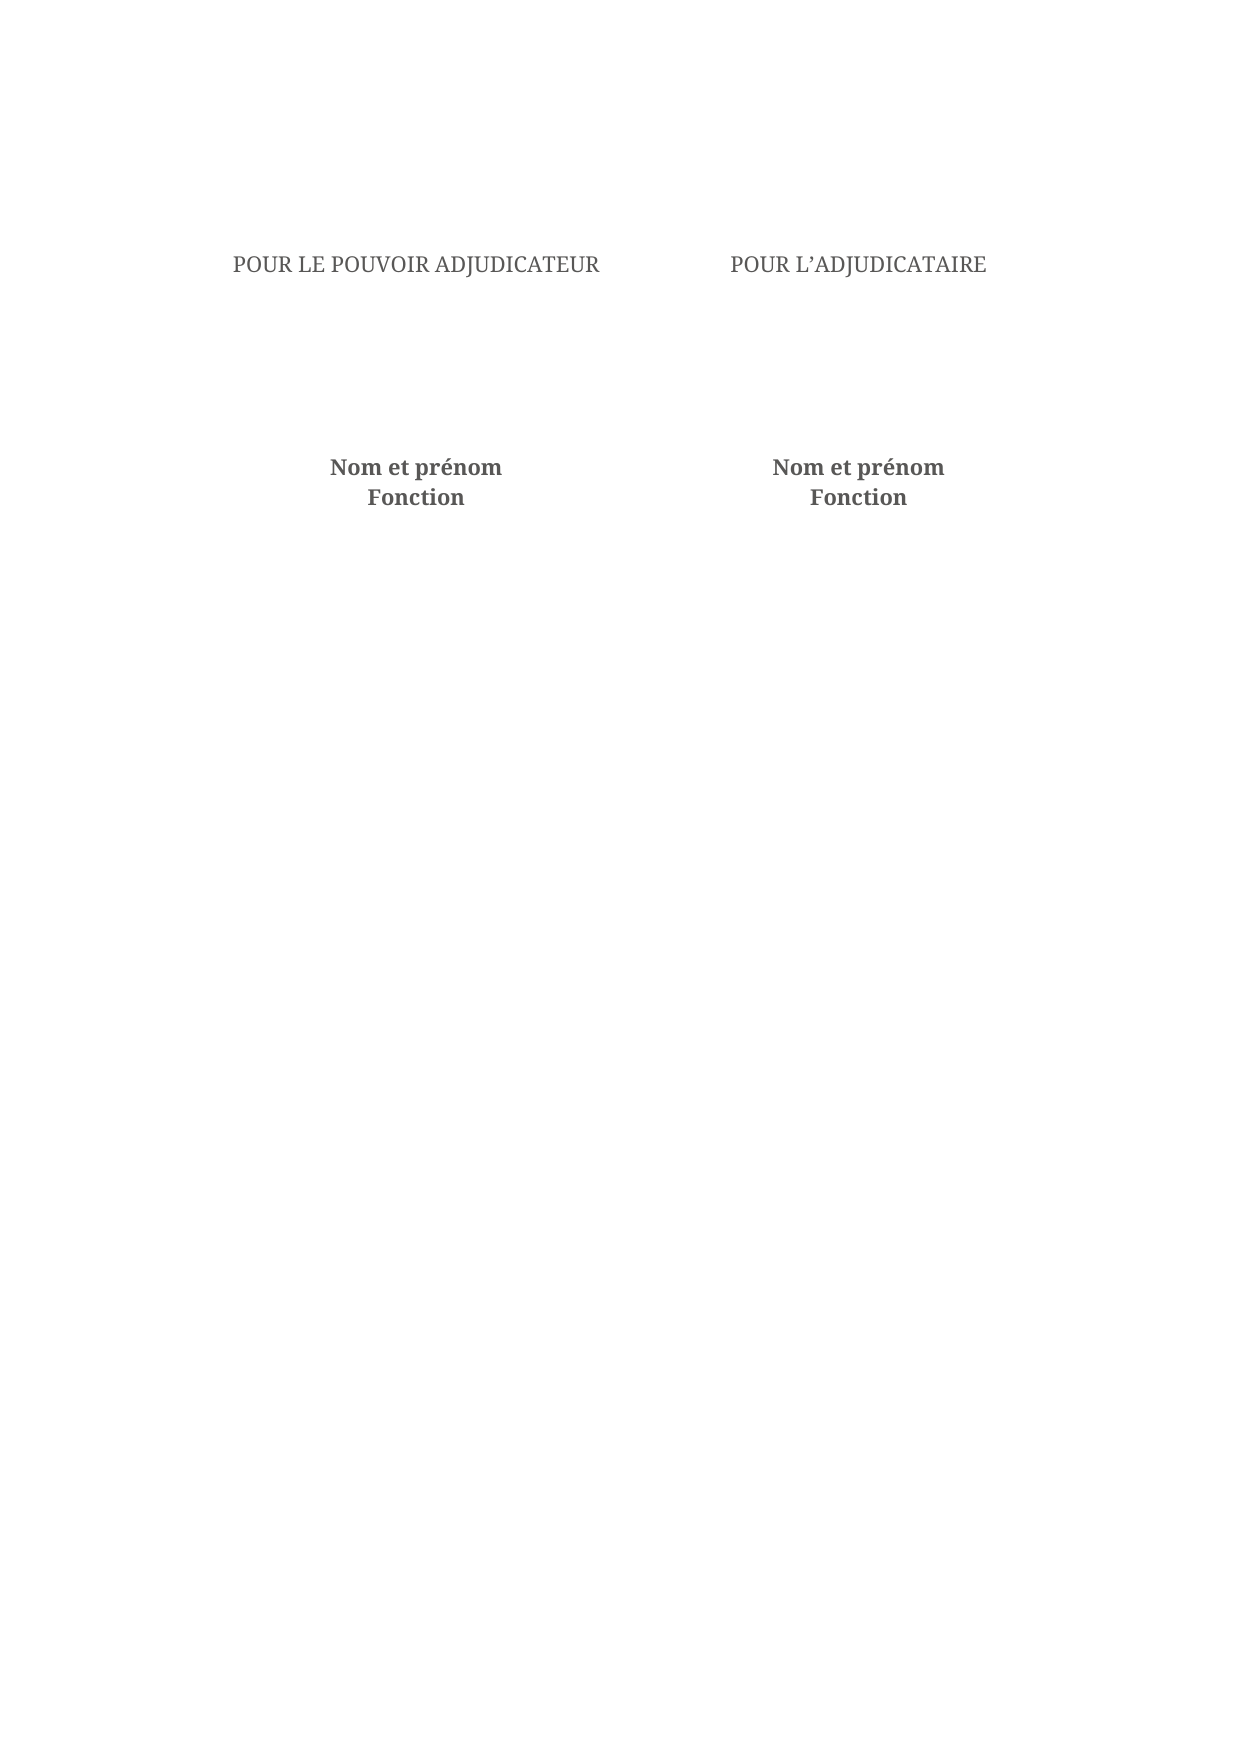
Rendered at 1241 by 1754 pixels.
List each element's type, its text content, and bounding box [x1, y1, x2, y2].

table_cell Nom et prénom Fonction [637, 300, 1080, 512]
table_cell Nom et prénom Fonction [195, 300, 637, 512]
table_header POUR L’ADJUDICATAIRE [637, 249, 1080, 299]
table_header POUR LE POUVOIR ADJUDICATEUR [195, 249, 637, 299]
